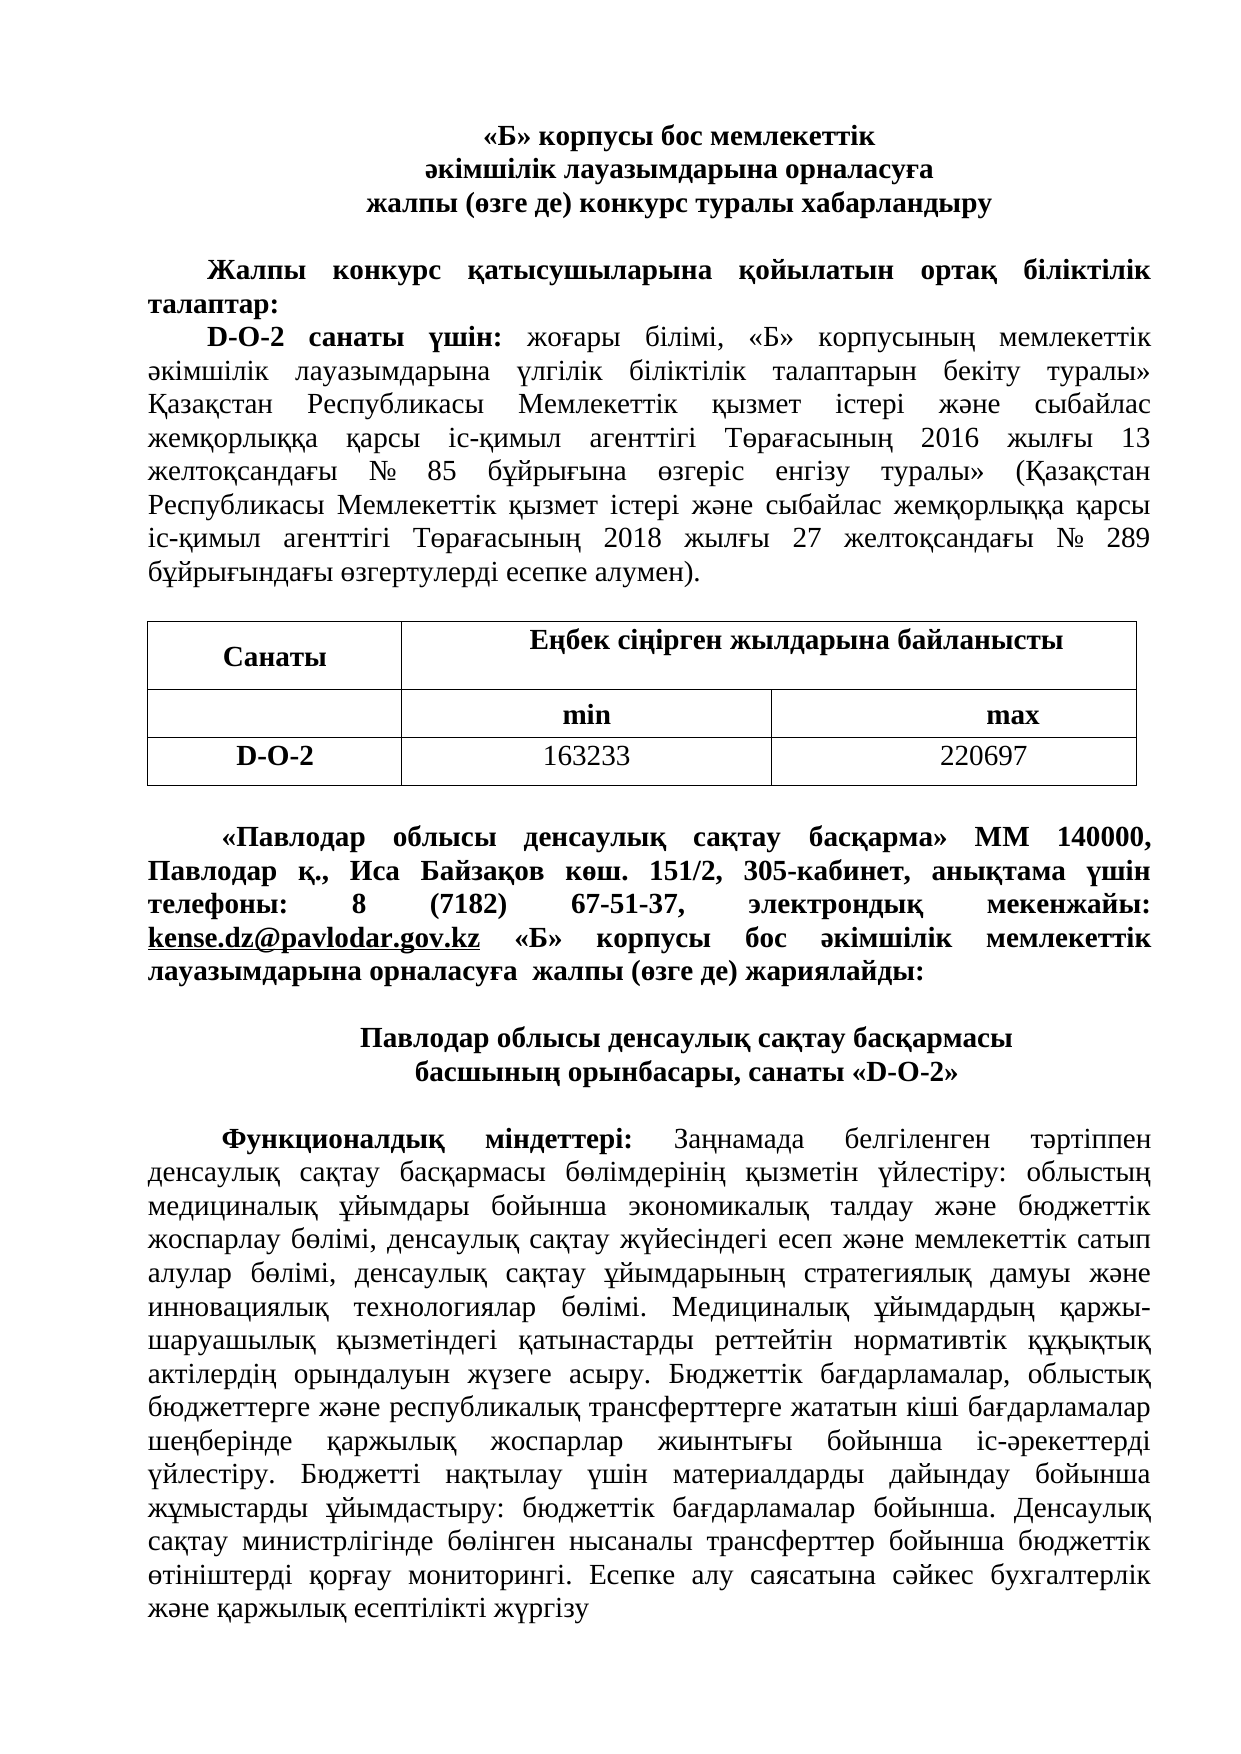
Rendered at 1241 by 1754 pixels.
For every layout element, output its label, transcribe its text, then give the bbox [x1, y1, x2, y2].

text «Б» корпусы бос мемлекеттік [148, 118, 1152, 152]
text Павлодар облысы денсаулық сақтау басқармасы [148, 1020, 1152, 1054]
text Функционалдық міндеттері: Заңнамада белгіленген тәртіппен денсаулық сақтау басқармасы бөлімдерінің қызметін үйлестіру: облыстың медициналық ұйымдары бойынша экономикалық талдау және бюджеттік жоспарлау бөлімі, денсаулық сақтау жүйесіндегі есеп және мемлекеттік сатып алулар бөлімі, денсаулық сақтау ұйымдарының стратегиялық дамуы және инновациялық технологиялар бөлімі. Медициналық ұйымдардың қаржы-шаруашылық қызметіндегі қатынастарды реттейтін нормативтік құқықтық актілердің орындалуын жүзеге асыру. Бюджеттік бағдарламалар, облыстық бюджеттерге және республикалық трансферттерге жататын кіші бағдарламалар шеңберінде қаржылық жоспарлар жиынтығы бойынша іс-әрекеттерді үйлестіру. Бюджетті нақтылау үшін материалдарды дайындау бойынша жұмыстарды ұйымдастыру: бюджеттік бағдарламалар бойынша. Денсаулық сақтау министрлігінде бөлінген нысаналы трансферттер бойынша бюджеттік өтініштерді қорғау мониторингі. Есепке алу саясатына сәйкес бухгалтерлік және қаржылық есептілікті жүргізу [148, 1121, 1152, 1624]
table_cell max [772, 690, 1136, 737]
table_cell min [402, 690, 771, 737]
table_header Санаты [148, 622, 401, 689]
table_cell D-O-2 [148, 738, 401, 784]
table_cell [148, 690, 401, 737]
table_cell 163233 [402, 738, 771, 784]
text басшының орынбасары, санаты «D-О-2» [148, 1054, 1152, 1087]
text әкімшілік лауазымдарына орналасуға [148, 152, 1152, 185]
table_header Еңбек сiңiрген жылдарына байланысты [402, 622, 1136, 689]
text «Павлодар облысы денсаулық сақтау басқарма» ММ 140000, Павлодар қ., Иса Байзақов көш. 151/2, 305-кабинет, анықтама үшін телефоны: 8 (7182) 67-51-37, электрондық мекенжайы: kense.dz@pavlodar.gov.kz «Б» корпусы бос әкімшілік мемлекеттік лауазымдарына орналасуға жалпы (өзге де) жариялайды: [148, 819, 1152, 987]
text Жалпы конкурс қатысушыларына қойылатын ортақ біліктілік талаптар: [148, 252, 1152, 319]
table_cell 220697 [772, 738, 1136, 784]
text D-О-2 санаты үшін: жоғары білімі, «Б» корпусының мемлекеттік әкімшілік лауазымдарына үлгілік біліктілік талаптарын бекіту туралы» Қазақстан Республикасы Мемлекеттік қызмет істері және сыбайлас жемқорлыққа қарсы іс-қимыл агенттігі Төрағасының 2016 жылғы 13 желтоқсандағы № 85 бұйрығына өзгеріс енгізу туралы» (Қазақстан Республикасы Мемлекеттік қызмет істері және сыбайлас жемқорлыққа қарсы іс-қимыл агенттігі Төрағасының 2018 жылғы 27 желтоқсандағы № 289 бұйрығындағы өзгертулерді есепке алумен). [148, 319, 1152, 588]
text жалпы (өзге де) конкурс туралы хабарландыру [148, 185, 1152, 219]
